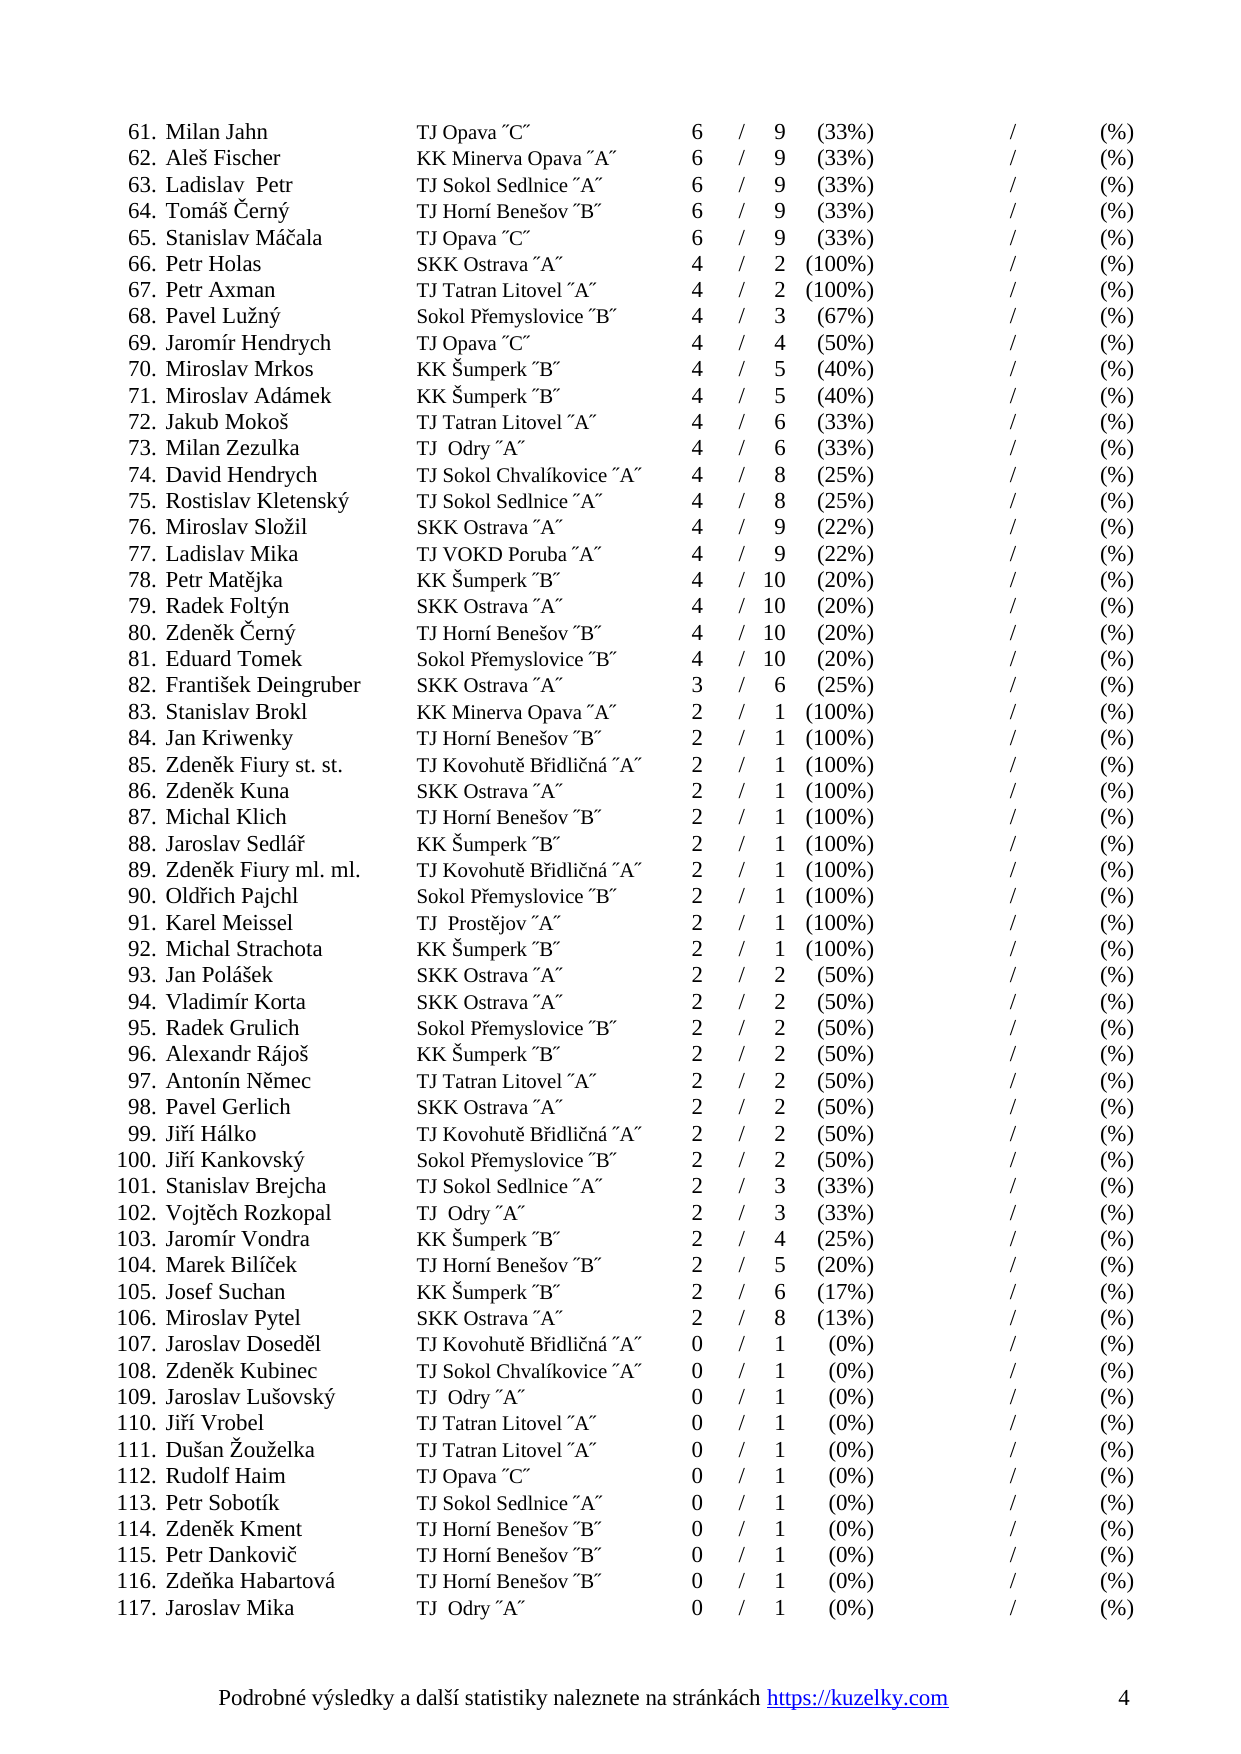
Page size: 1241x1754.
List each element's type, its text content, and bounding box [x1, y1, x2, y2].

text 105. Josef Suchan KK Šumperk ˝B˝ 2 / 6 (17%) / (%) [106, 1278, 1134, 1304]
text 94. Vladimír Korta SKK Ostrava ˝A˝ 2 / 2 (50%) / (%) [106, 988, 1134, 1014]
text 71. Miroslav Adámek KK Šumperk ˝B˝ 4 / 5 (40%) / (%) [106, 382, 1134, 408]
text 89. Zdeněk Fiury ml. ml. TJ Kovohutě Břidličná ˝A˝ 2 / 1 (100%) / (%) [106, 856, 1134, 882]
text 69. Jaromír Hendrych TJ Opava ˝C˝ 4 / 4 (50%) / (%) [106, 329, 1134, 355]
text 91. Karel Meissel TJ Prostějov ˝A˝ 2 / 1 (100%) / (%) [106, 909, 1134, 935]
text 78. Petr Matějka KK Šumperk ˝B˝ 4 / 10 (20%) / (%) [106, 566, 1134, 592]
text 92. Michal Strachota KK Šumperk ˝B˝ 2 / 1 (100%) / (%) [106, 935, 1134, 961]
text 74. David Hendrych TJ Sokol Chvalíkovice ˝A˝ 4 / 8 (25%) / (%) [106, 461, 1134, 487]
text 113. Petr Sobotík TJ Sokol Sedlnice ˝A˝ 0 / 1 (0%) / (%) [106, 1488, 1134, 1515]
text 96. Alexandr Rájoš KK Šumperk ˝B˝ 2 / 2 (50%) / (%) [106, 1041, 1134, 1067]
text 82. František Deingruber SKK Ostrava ˝A˝ 3 / 6 (25%) / (%) [106, 672, 1134, 698]
text 108. Zdeněk Kubinec TJ Sokol Chvalíkovice ˝A˝ 0 / 1 (0%) / (%) [106, 1357, 1134, 1383]
text 107. Jaroslav Doseděl TJ Kovohutě Břidličná ˝A˝ 0 / 1 (0%) / (%) [106, 1330, 1134, 1357]
text 104. Marek Bilíček TJ Horní Benešov ˝B˝ 2 / 5 (20%) / (%) [106, 1251, 1134, 1278]
text 97. Antonín Němec TJ Tatran Litovel ˝A˝ 2 / 2 (50%) / (%) [106, 1067, 1134, 1093]
text 80. Zdeněk Černý TJ Horní Benešov ˝B˝ 4 / 10 (20%) / (%) [106, 619, 1134, 645]
text 77. Ladislav Mika TJ VOKD Poruba ˝A˝ 4 / 9 (22%) / (%) [106, 540, 1134, 566]
text 84. Jan Kriwenky TJ Horní Benešov ˝B˝ 2 / 1 (100%) / (%) [106, 724, 1134, 751]
text 115. Petr Dankovič TJ Horní Benešov ˝B˝ 0 / 1 (0%) / (%) [106, 1541, 1134, 1568]
text 64. Tomáš Černý TJ Horní Benešov ˝B˝ 6 / 9 (33%) / (%) [106, 197, 1134, 223]
text 88. Jaroslav Sedlář KK Šumperk ˝B˝ 2 / 1 (100%) / (%) [106, 830, 1134, 856]
text 75. Rostislav Kletenský TJ Sokol Sedlnice ˝A˝ 4 / 8 (25%) / (%) [106, 487, 1134, 513]
text 99. Jiří Hálko TJ Kovohutě Břidličná ˝A˝ 2 / 2 (50%) / (%) [106, 1119, 1134, 1146]
text 110. Jiří Vrobel TJ Tatran Litovel ˝A˝ 0 / 1 (0%) / (%) [106, 1409, 1134, 1436]
text 101. Stanislav Brejcha TJ Sokol Sedlnice ˝A˝ 2 / 3 (33%) / (%) [106, 1172, 1134, 1199]
text 95. Radek Grulich Sokol Přemyslovice ˝B˝ 2 / 2 (50%) / (%) [106, 1014, 1134, 1041]
text 63. Ladislav Petr TJ Sokol Sedlnice ˝A˝ 6 / 9 (33%) / (%) [106, 171, 1134, 197]
text 90. Oldřich Pajchl Sokol Přemyslovice ˝B˝ 2 / 1 (100%) / (%) [106, 882, 1134, 909]
text 66. Petr Holas SKK Ostrava ˝A˝ 4 / 2 (100%) / (%) [106, 250, 1134, 276]
text 61. Milan Jahn TJ Opava ˝C˝ 6 / 9 (33%) / (%) [106, 118, 1134, 144]
text 81. Eduard Tomek Sokol Přemyslovice ˝B˝ 4 / 10 (20%) / (%) [106, 645, 1134, 672]
text 106. Miroslav Pytel SKK Ostrava ˝A˝ 2 / 8 (13%) / (%) [106, 1304, 1134, 1330]
text 79. Radek Foltýn SKK Ostrava ˝A˝ 4 / 10 (20%) / (%) [106, 592, 1134, 619]
text 109. Jaroslav Lušovský TJ Odry ˝A˝ 0 / 1 (0%) / (%) [106, 1383, 1134, 1409]
text 76. Miroslav Složil SKK Ostrava ˝A˝ 4 / 9 (22%) / (%) [106, 513, 1134, 540]
text 72. Jakub Mokoš TJ Tatran Litovel ˝A˝ 4 / 6 (33%) / (%) [106, 408, 1134, 434]
text 117. Jaroslav Mika TJ Odry ˝A˝ 0 / 1 (0%) / (%) [106, 1594, 1134, 1620]
text 73. Milan Zezulka TJ Odry ˝A˝ 4 / 6 (33%) / (%) [106, 434, 1134, 461]
text 116. Zdeňka Habartová TJ Horní Benešov ˝B˝ 0 / 1 (0%) / (%) [106, 1568, 1134, 1594]
text 86. Zdeněk Kuna SKK Ostrava ˝A˝ 2 / 1 (100%) / (%) [106, 777, 1134, 803]
text 100. Jiří Kankovský Sokol Přemyslovice ˝B˝ 2 / 2 (50%) / (%) [106, 1146, 1134, 1172]
text 67. Petr Axman TJ Tatran Litovel ˝A˝ 4 / 2 (100%) / (%) [106, 276, 1134, 303]
text 87. Michal Klich TJ Horní Benešov ˝B˝ 2 / 1 (100%) / (%) [106, 803, 1134, 830]
text 103. Jaromír Vondra KK Šumperk ˝B˝ 2 / 4 (25%) / (%) [106, 1225, 1134, 1251]
text 111. Dušan Žouželka TJ Tatran Litovel ˝A˝ 0 / 1 (0%) / (%) [106, 1436, 1134, 1462]
text 85. Zdeněk Fiury st. st. TJ Kovohutě Břidličná ˝A˝ 2 / 1 (100%) / (%) [106, 751, 1134, 777]
text 102. Vojtěch Rozkopal TJ Odry ˝A˝ 2 / 3 (33%) / (%) [106, 1199, 1134, 1225]
text 112. Rudolf Haim TJ Opava ˝C˝ 0 / 1 (0%) / (%) [106, 1462, 1134, 1488]
text 93. Jan Polášek SKK Ostrava ˝A˝ 2 / 2 (50%) / (%) [106, 961, 1134, 988]
text 83. Stanislav Brokl KK Minerva Opava ˝A˝ 2 / 1 (100%) / (%) [106, 698, 1134, 724]
text 65. Stanislav Máčala TJ Opava ˝C˝ 6 / 9 (33%) / (%) [106, 223, 1134, 250]
text 68. Pavel Lužný Sokol Přemyslovice ˝B˝ 4 / 3 (67%) / (%) [106, 303, 1134, 329]
text 70. Miroslav Mrkos KK Šumperk ˝B˝ 4 / 5 (40%) / (%) [106, 355, 1134, 382]
text 62. Aleš Fischer KK Minerva Opava ˝A˝ 6 / 9 (33%) / (%) [106, 144, 1134, 171]
text 114. Zdeněk Kment TJ Horní Benešov ˝B˝ 0 / 1 (0%) / (%) [106, 1515, 1134, 1541]
text 98. Pavel Gerlich SKK Ostrava ˝A˝ 2 / 2 (50%) / (%) [106, 1093, 1134, 1119]
